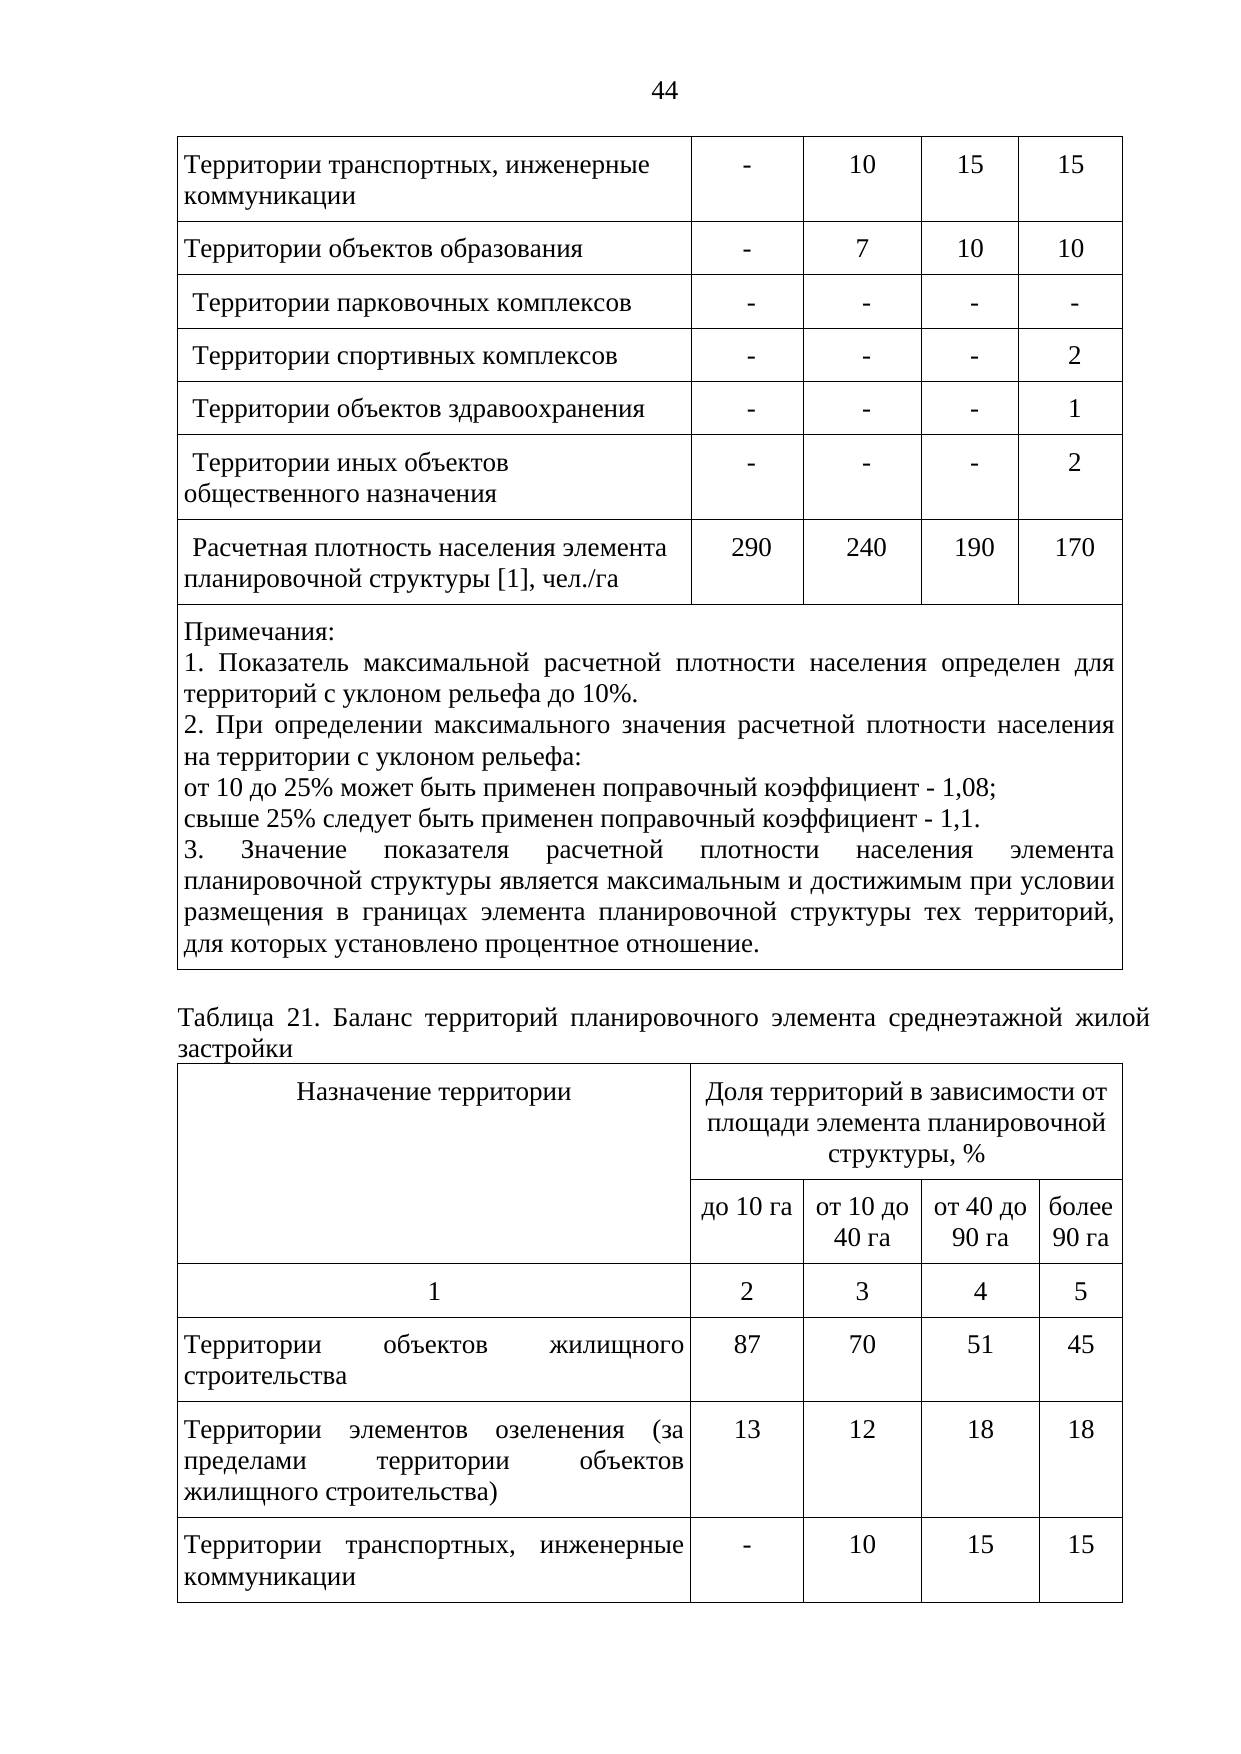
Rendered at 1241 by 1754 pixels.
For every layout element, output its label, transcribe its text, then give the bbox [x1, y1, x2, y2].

table_cell - [922, 382, 1018, 434]
table_cell 1 [1019, 382, 1122, 434]
text Таблица 21. Баланс территорий планировочного элемента среднеэтажной жилой застройки [177, 1001, 1152, 1063]
table_cell Территории спортивных комплексов [178, 329, 691, 381]
table_cell 87 [691, 1318, 803, 1401]
table_header Назначение территории [178, 1064, 690, 1263]
table_cell Примечания: 1. Показатель максимальной расчетной плотности населения определен для территорий с уклоном рельефа до 10%. 2. При определении максимального значения расчетной плотности населения на территории с уклоном рельефа: от 10 до 25% может быть применен поправочный коэффициент - 1,08; свыше 25% следует быть применен поправочный коэффициент - 1,1. 3. Значение показателя расчетной плотности населения элемента планировочной структуры является максимальным и достижимым при условии размещения в границах элемента планировочной структуры тех территорий, для которых установлено процентное отношение. [178, 605, 1122, 968]
table_cell до 10 га [691, 1180, 803, 1263]
table_cell 2 [691, 1264, 803, 1317]
table_cell 3 [804, 1264, 921, 1317]
table_cell - [692, 435, 803, 519]
table_cell - [692, 329, 803, 381]
table_cell более 90 га [1040, 1180, 1122, 1263]
table_cell Территории транспортных, инженерные коммуникации [178, 137, 691, 221]
table_cell 170 [1019, 520, 1122, 603]
table_cell 15 [922, 1518, 1039, 1602]
table_cell - [922, 435, 1018, 519]
table_cell - [804, 275, 921, 327]
table_cell - [804, 329, 921, 381]
table_cell 51 [922, 1318, 1039, 1401]
table_cell 5 [1040, 1264, 1122, 1317]
table_cell Территории объектов образования [178, 222, 691, 274]
table_cell - [922, 329, 1018, 381]
table_cell Территории парковочных комплексов [178, 275, 691, 327]
table_cell - [691, 1518, 803, 1602]
table_cell 2 [1019, 329, 1122, 381]
table_cell 7 [804, 222, 921, 274]
table_cell - [692, 275, 803, 327]
table_cell - [922, 275, 1018, 327]
table_cell 18 [922, 1402, 1039, 1517]
table_cell 15 [922, 137, 1018, 221]
table_cell 10 [804, 137, 921, 221]
table_cell 10 [804, 1518, 921, 1602]
table_cell от 10 до 40 га [804, 1180, 921, 1263]
table_cell - [804, 435, 921, 519]
table_cell - [1019, 275, 1122, 327]
table_cell Территории элементов озеленения (за пределами территории объектов жилищного строительства) [178, 1402, 690, 1517]
table_cell - [804, 382, 921, 434]
table_cell - [692, 382, 803, 434]
table_cell Расчетная плотность населения элемента планировочной структуры [1], чел./га [178, 520, 691, 603]
table_cell 10 [922, 222, 1018, 274]
table_cell Территории объектов здравоохранения [178, 382, 691, 434]
table_cell Территории иных объектов общественного назначения [178, 435, 691, 519]
table_cell 240 [804, 520, 921, 603]
table_cell 190 [922, 520, 1018, 603]
table_cell 70 [804, 1318, 921, 1401]
table_cell 2 [1019, 435, 1122, 519]
table_header Доля территорий в зависимости от площади элемента планировочной структуры, % [691, 1064, 1122, 1179]
table_cell 15 [1040, 1518, 1122, 1602]
table_cell от 40 до 90 га [922, 1180, 1039, 1263]
table_cell 4 [922, 1264, 1039, 1317]
table_cell 45 [1040, 1318, 1122, 1401]
table_cell 12 [804, 1402, 921, 1517]
table_cell Территории объектов жилищного строительства [178, 1318, 690, 1401]
table_cell - [692, 137, 803, 221]
table_cell 18 [1040, 1402, 1122, 1517]
table_cell Территории транспортных, инженерные коммуникации [178, 1518, 690, 1602]
table_cell - [692, 222, 803, 274]
table_cell 15 [1019, 137, 1122, 221]
table_cell 10 [1019, 222, 1122, 274]
table_cell 290 [692, 520, 803, 603]
table_cell 1 [178, 1264, 690, 1317]
table_cell 13 [691, 1402, 803, 1517]
